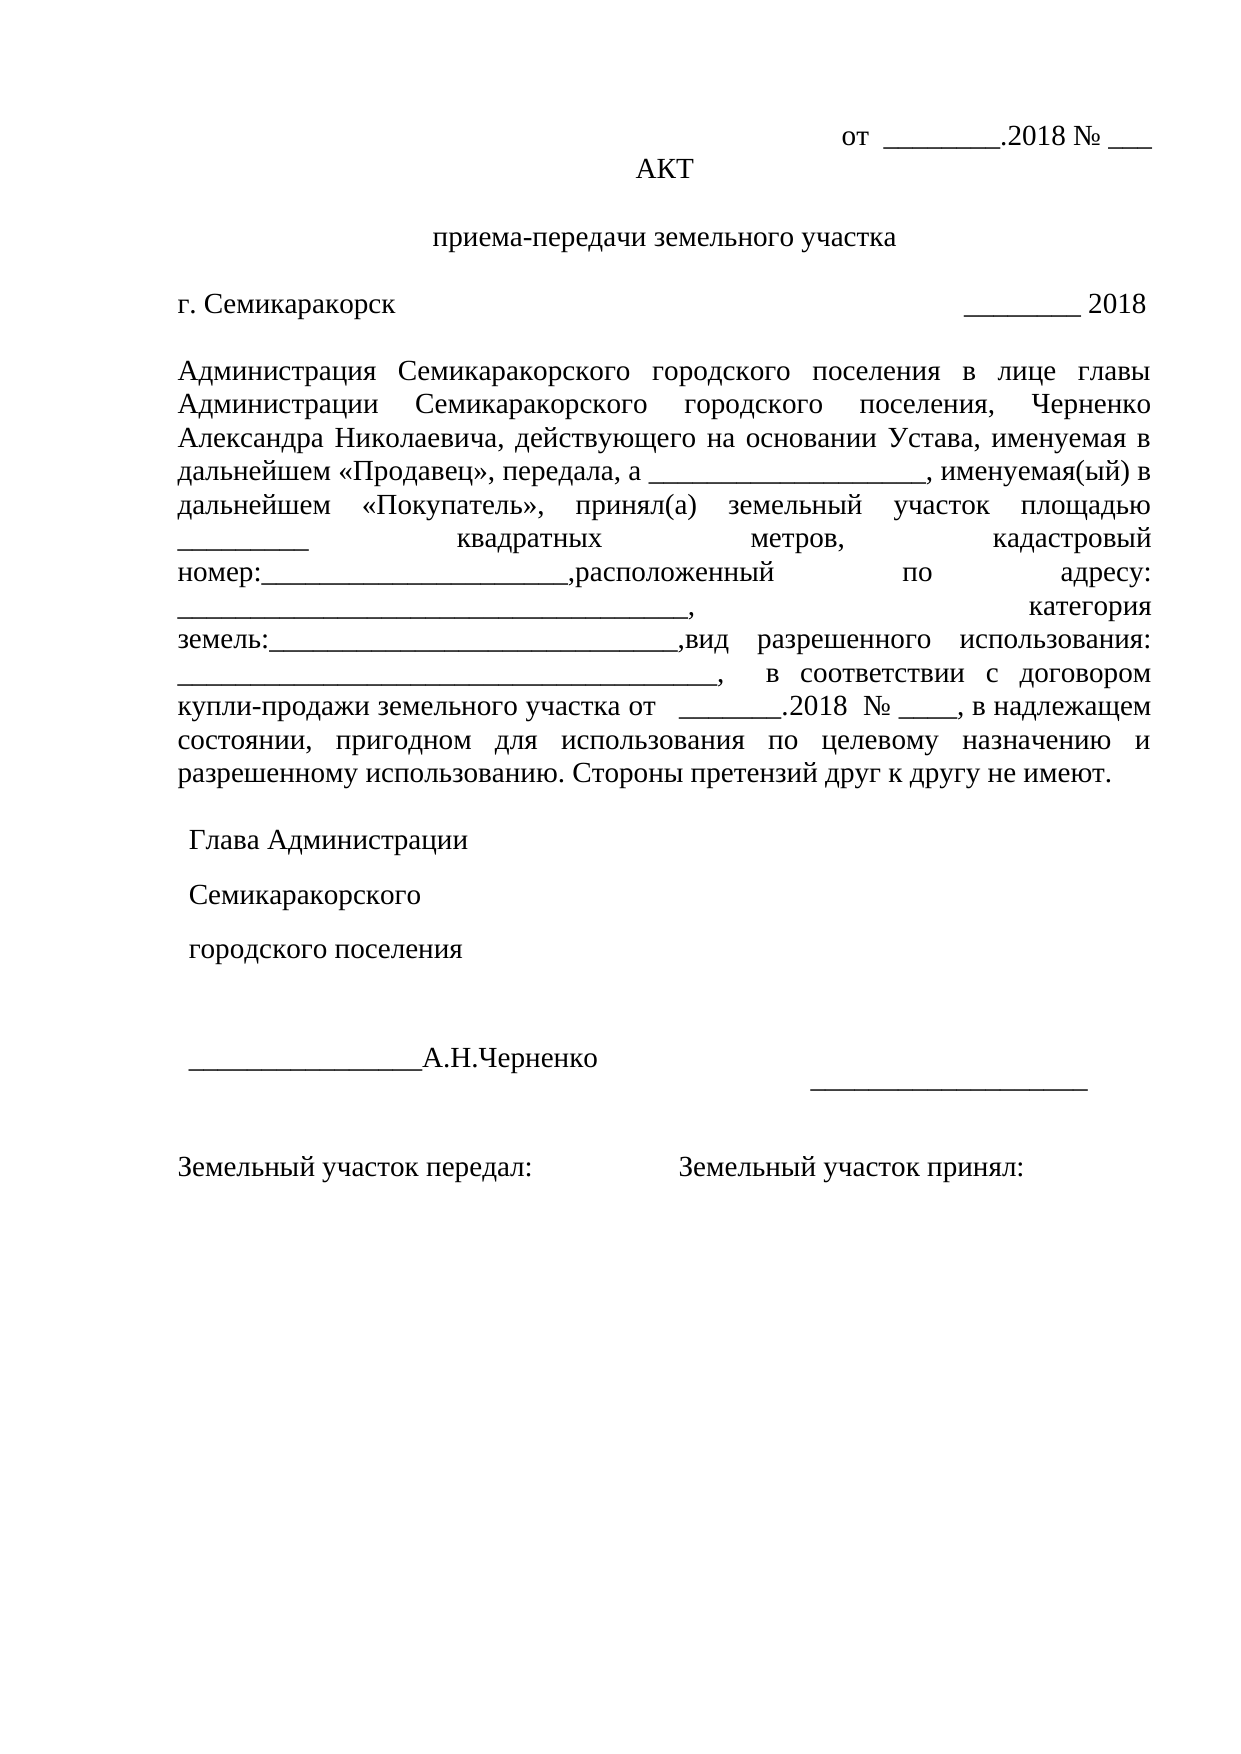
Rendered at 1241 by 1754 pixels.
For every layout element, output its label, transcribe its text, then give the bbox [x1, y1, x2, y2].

text Земельный участок передал: Земельный участок принял: [177, 1149, 1152, 1182]
text АКТ [177, 152, 1152, 185]
table_header Глава Администрации Семикаракорского городского поселения ________________А.Н.Черненко [177, 823, 661, 1149]
text г. Семикаракорск ________ 2018 [177, 286, 1152, 319]
text Администрация Семикаракорского городского поселения в лице главы Администрации Семикаракорского городского поселения, Черненко Александра Николаевича, действующего на основании Устава, именуемая в дальнейшем «Продавец», передала, а ___________________, именуемая(ый) в дальнейшем «Покупатель», принял(а) земельный участок площадью _________ квадратных метров, кадастровый номер:_____________________,расположенный по адресу: ___________________________________, категория земель:____________________________,вид разрешенного использования: _____________________________________, в соответствии с договором купли-продажи земельного участка от _______.2018 № ____, в надлежащем состоянии, пригодном для использования по целевому назначению и разрешенному использованию. Стороны претензий друг к другу не имеют. [177, 353, 1152, 789]
text приема-передачи земельного участка [177, 219, 1152, 252]
text от ________.2018 № ___ [177, 118, 1152, 152]
table_header ___________________ [661, 823, 1173, 1149]
